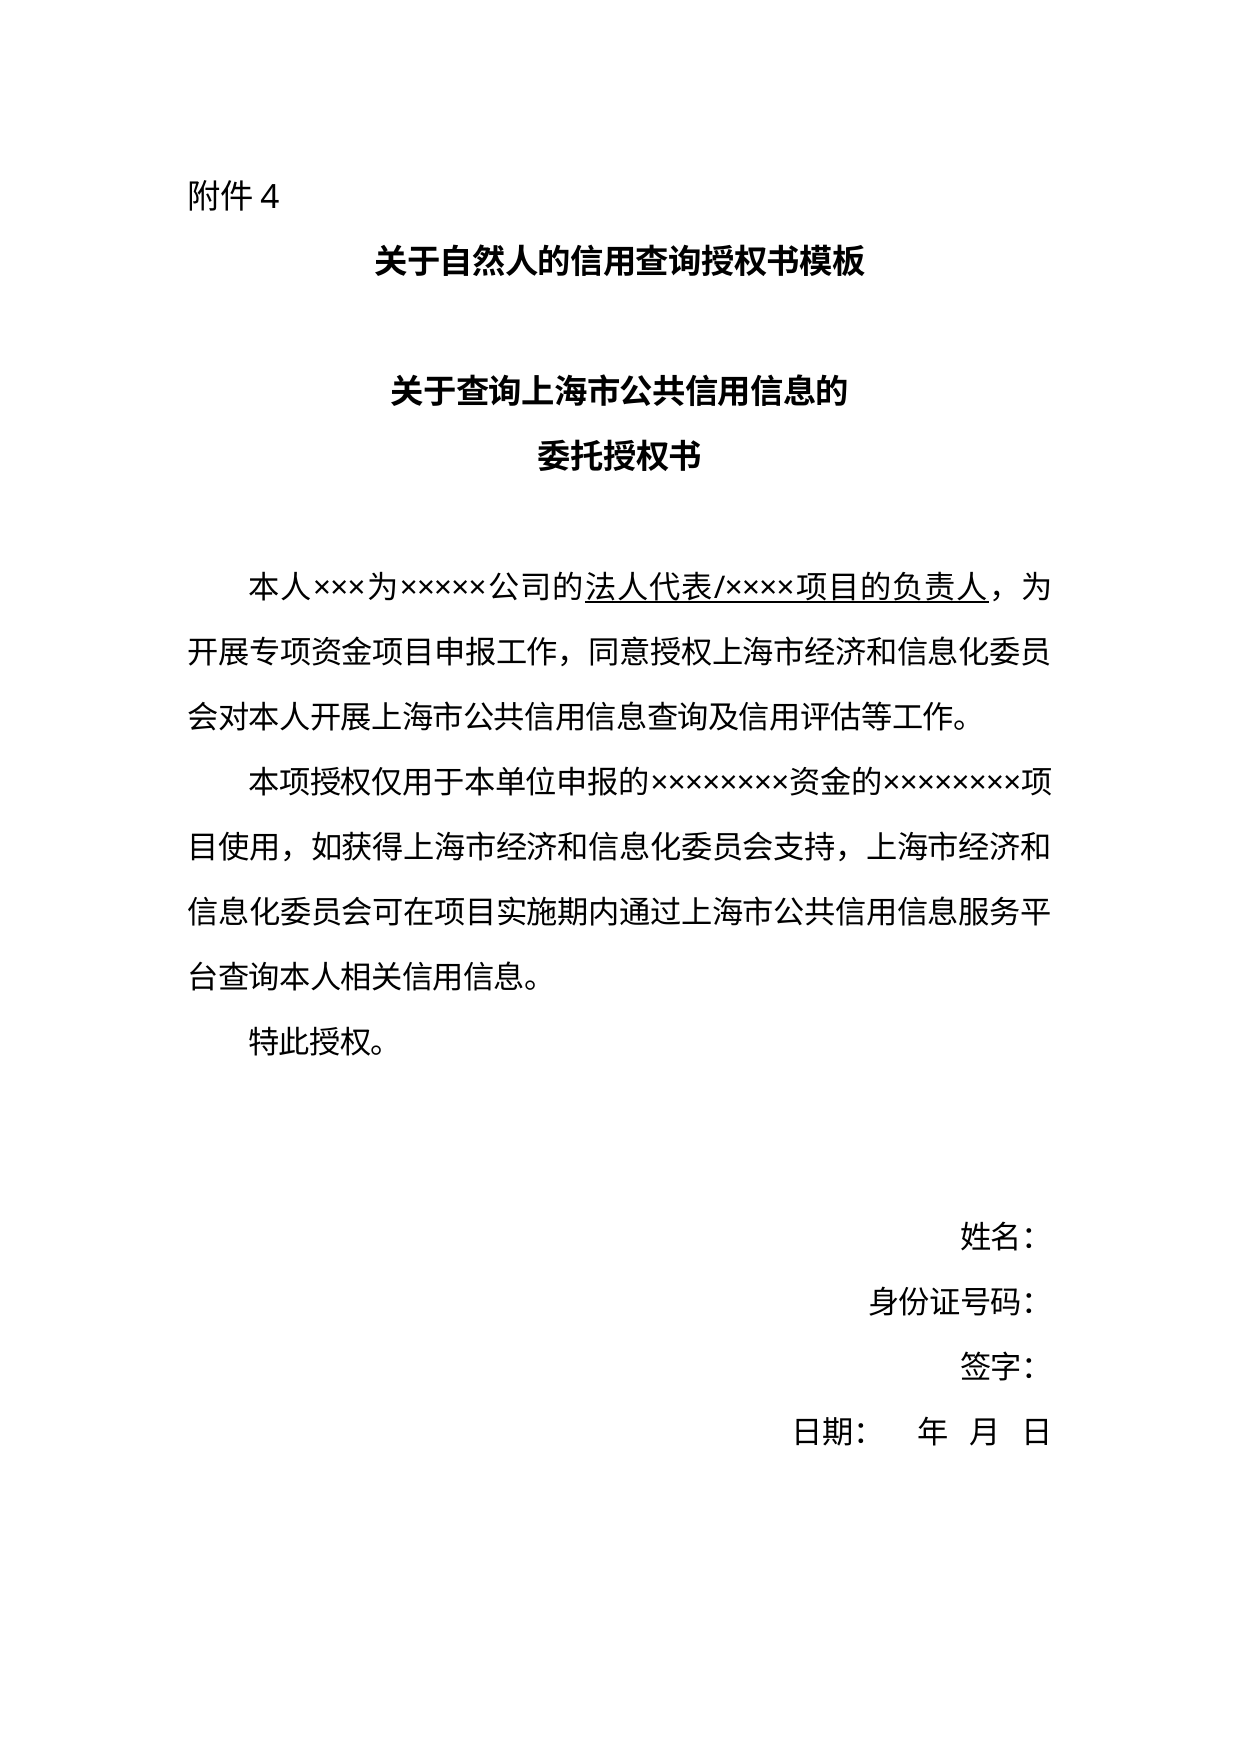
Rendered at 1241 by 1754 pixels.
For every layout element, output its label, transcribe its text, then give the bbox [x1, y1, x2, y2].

text 姓名： [187, 1202, 1053, 1267]
text 签字： [187, 1332, 1053, 1397]
text 关于查询上海市公共信用信息的 [187, 357, 1053, 422]
text 关于自然人的信用查询授权书模板 [187, 227, 1053, 292]
text 日期： 年 月 日 [187, 1397, 1053, 1462]
text 本项授权仅用于本单位申报的××××××××资金的××××××××项目使用，如获得上海市经济和信息化委员会支持，上海市经济和信息化委员会可在项目实施期内通过上海市公共信用信息服务平台查询本人相关信用信息。 [187, 747, 1053, 1007]
text 本人×××为×××××公司的法人代表/××××项目的负责人，为开展专项资金项目申报工作，同意授权上海市经济和信息化委员会对本人开展上海市公共信用信息查询及信用评估等工作。 [187, 552, 1053, 747]
text 身份证号码： [187, 1267, 1053, 1332]
text 附件4 [187, 162, 1053, 227]
text 委托授权书 [187, 422, 1053, 487]
text 特此授权。 [187, 1007, 1053, 1072]
